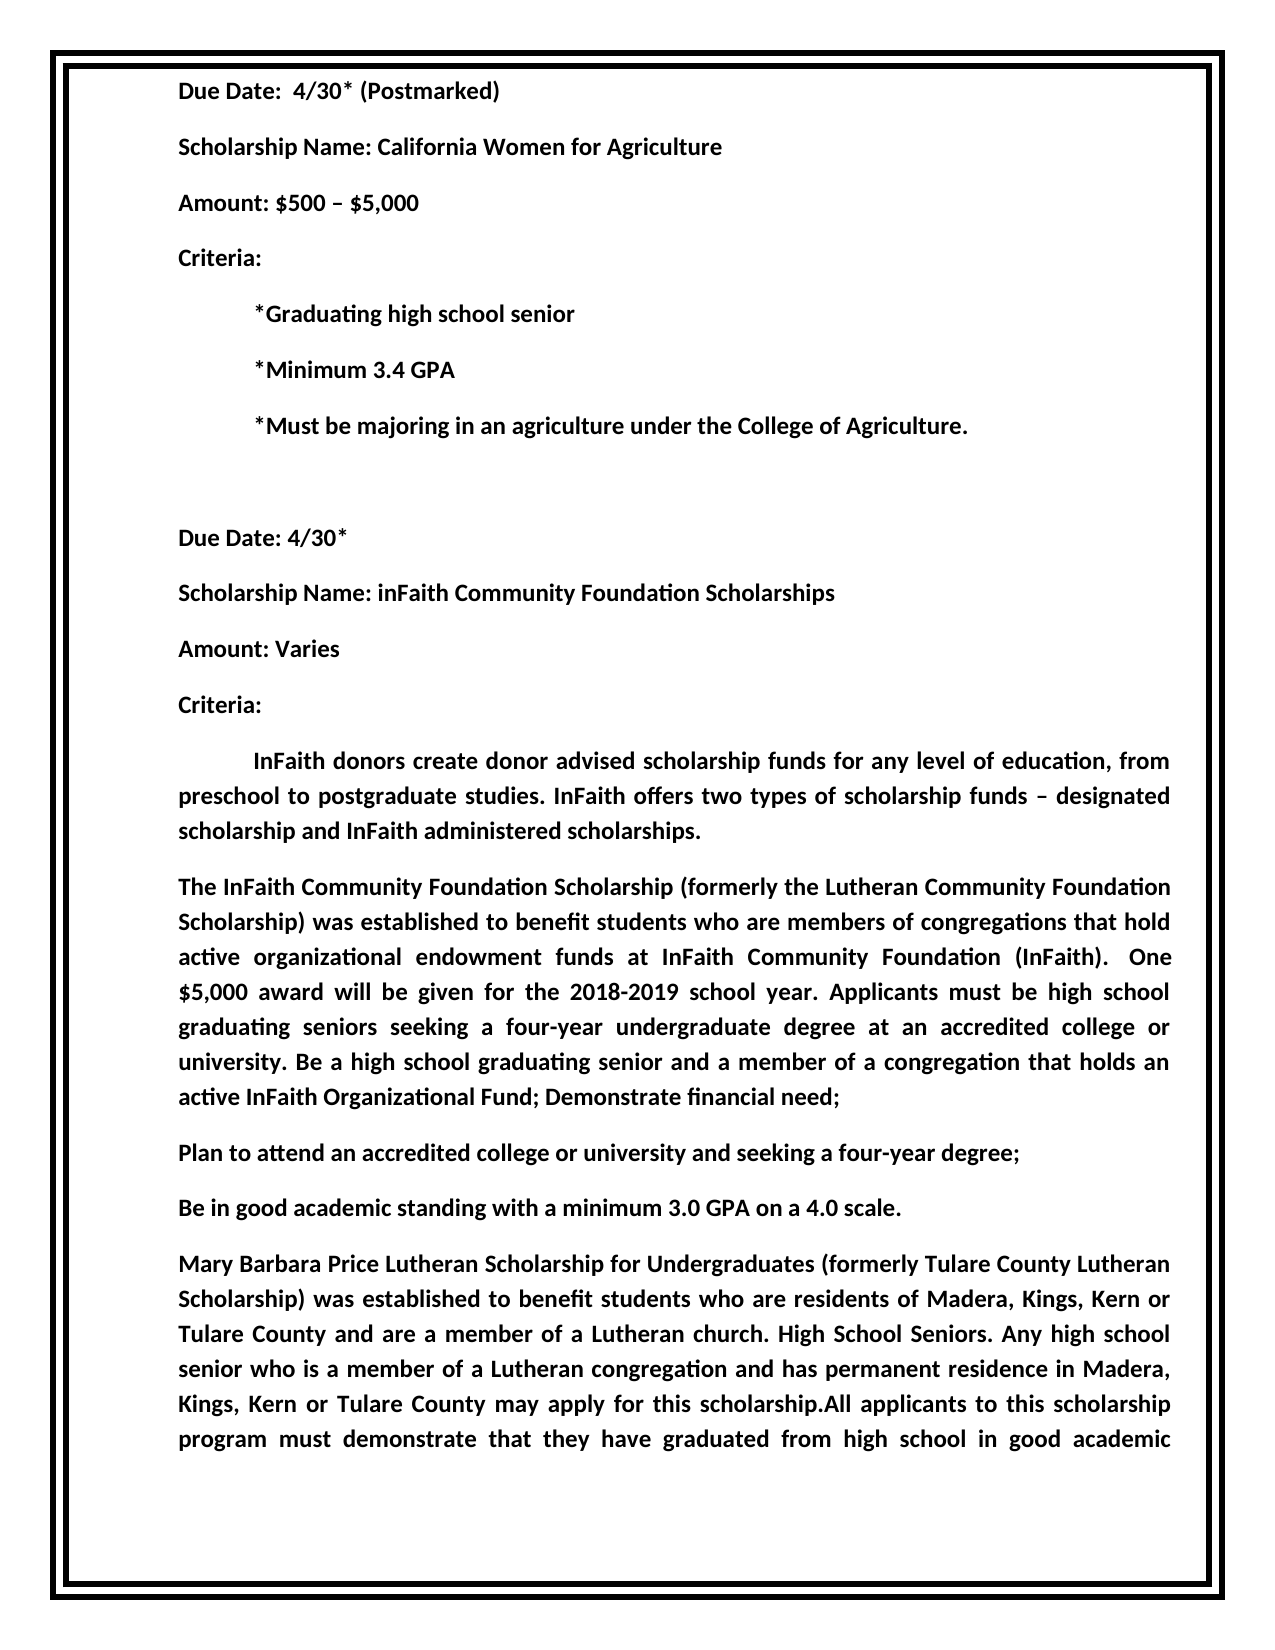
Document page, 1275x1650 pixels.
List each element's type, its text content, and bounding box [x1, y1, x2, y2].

text *Graduating ​high school senior​ [178, 298, 1172, 329]
text Amount: $500 – $5,000 [178, 187, 1172, 217]
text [178, 1248, 1172, 1454]
text The InFaith Community Foundation Scholarship (formerly the Lutheran Community Foundation Scholarship) was established to benefit students who are members of congregations that hold active organizational endowment funds at InFaith Community Foundation (InFaith). One $5,000 award will be given for the 2018-2019 school year. Applicants must be high school graduating seniors seeking a four-year undergraduate degree at an accredited college or university. Be a high school graduating senior and a member of a congregation that holds an active InFaith Organizational Fund; Demonstrate financial need; [178, 871, 1172, 1111]
text Criteria: [178, 689, 1172, 720]
text *Must be majoring in an agriculture under the College of Agriculture. [178, 410, 1172, 441]
text Criteria: [178, 242, 1172, 273]
text Due Date: 4/30* (Postmarked) [178, 75, 1172, 106]
text *Minimum 3.4 GPA [178, 354, 1172, 385]
text Amount: Varies [178, 633, 1172, 664]
text Plan to attend an accredited college or university and seeking a four-year degree; [178, 1137, 1172, 1167]
text Be in good academic standing with a minimum 3.0 GPA on a 4.0 scale. [178, 1192, 1172, 1223]
text Scholarship Name: California Women for Agriculture [178, 131, 1172, 161]
text Scholarship Name: inFaith Community Foundation Scholarships [178, 577, 1172, 608]
text Due Date: 4/30* [178, 522, 1172, 552]
text InFaith donors create donor advised scholarship funds for any level of education, from preschool to postgraduate studies. InFaith offers two types of scholarship funds – designated scholarship and InFaith administered scholarships. [178, 745, 1172, 846]
